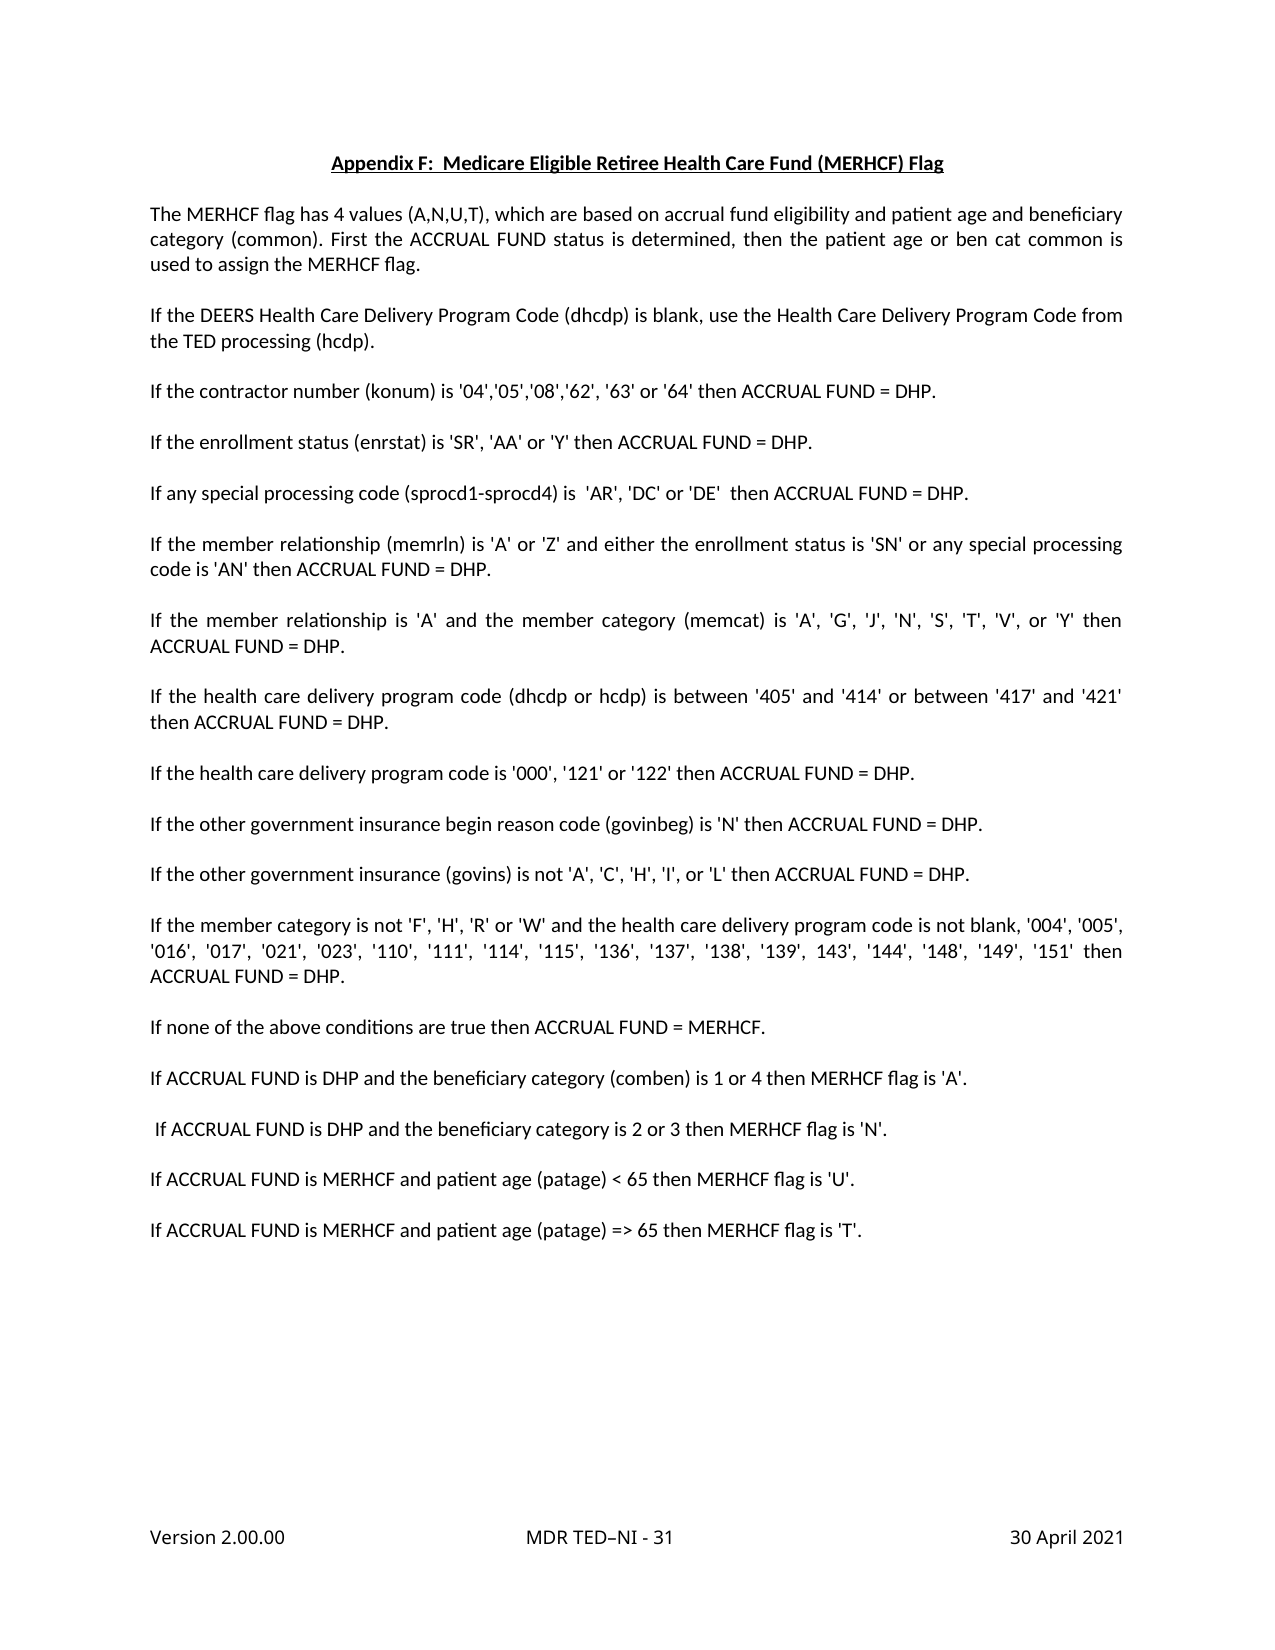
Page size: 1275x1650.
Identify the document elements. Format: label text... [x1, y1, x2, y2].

text If the health care delivery program code is '000', '121' or '122' then ACCRUAL FUND = DHP. [150, 760, 1125, 785]
text If the enrollment status (enrstat) is 'SR', 'AA' or 'Y' then ACCRUAL FUND = DHP. [150, 429, 1125, 455]
text If the member relationship (memrln) is 'A' or 'Z' and either the enrollment status is 'SN' or any special processing code is 'AN' then ACCRUAL FUND = DHP. [150, 531, 1125, 582]
text The MERHCF flag has 4 values (A,N,U,T), which are based on accrual fund eligibility and patient age and beneficiary category (common). First the ACCRUAL FUND status is determined, then the patient age or ben cat common is used to assign the MERHCF flag. [150, 201, 1125, 277]
text If the other government insurance (govins) is not 'A', 'C', 'H', 'I', or 'L' then ACCRUAL FUND = DHP. [150, 862, 1125, 887]
text If none of the above conditions are true then ACCRUAL FUND = MERHCF. [150, 1014, 1125, 1039]
text Appendix F: Medicare Eligible Retiree Health Care Fund (MERHCF) Flag [150, 150, 1125, 175]
text If the member category is not 'F', 'H', 'R' or 'W' and the health care delivery program code is not blank, '004', '005', '016', '017', '021', '023', '110', '111', '114', '115', '136', '137', '138', '139', 143', '144', '148', '149', '151' then ACCRUAL FUND = DHP. [150, 912, 1125, 989]
text If ACCRUAL FUND is MERHCF and patient age (patage) < 65 then MERHCF flag is 'U'. [150, 1167, 1125, 1192]
text If ACCRUAL FUND is DHP and the beneficiary category is 2 or 3 then MERHCF flag is 'N'. [150, 1116, 1125, 1141]
text If the contractor number (konum) is '04','05','08','62', '63' or '64' then ACCRUAL FUND = DHP. [150, 379, 1125, 404]
text If any special processing code (sprocd1-sprocd4) is 'AR', 'DC' or 'DE' then ACCRUAL FUND = DHP. [150, 480, 1125, 506]
text If the health care delivery program code (dhcdp or hcdp) is between '405' and '414' or between '417' and '421' then ACCRUAL FUND = DHP. [150, 684, 1125, 734]
text If the DEERS Health Care Delivery Program Code (dhcdp) is blank, use the Health Care Delivery Program Code from the TED processing (hcdp). [150, 302, 1125, 353]
text If the member relationship is 'A' and the member category (memcat) is 'A', 'G', 'J', 'N', 'S', 'T', 'V', or 'Y' then ACCRUAL FUND = DHP. [150, 607, 1125, 658]
text If the other government insurance begin reason code (govinbeg) is 'N' then ACCRUAL FUND = DHP. [150, 811, 1125, 836]
text If ACCRUAL FUND is MERHCF and patient age (patage) => 65 then MERHCF flag is 'T'. [150, 1217, 1125, 1243]
text If ACCRUAL FUND is DHP and the beneficiary category (comben) is 1 or 4 then MERHCF flag is 'A'. [150, 1065, 1125, 1090]
